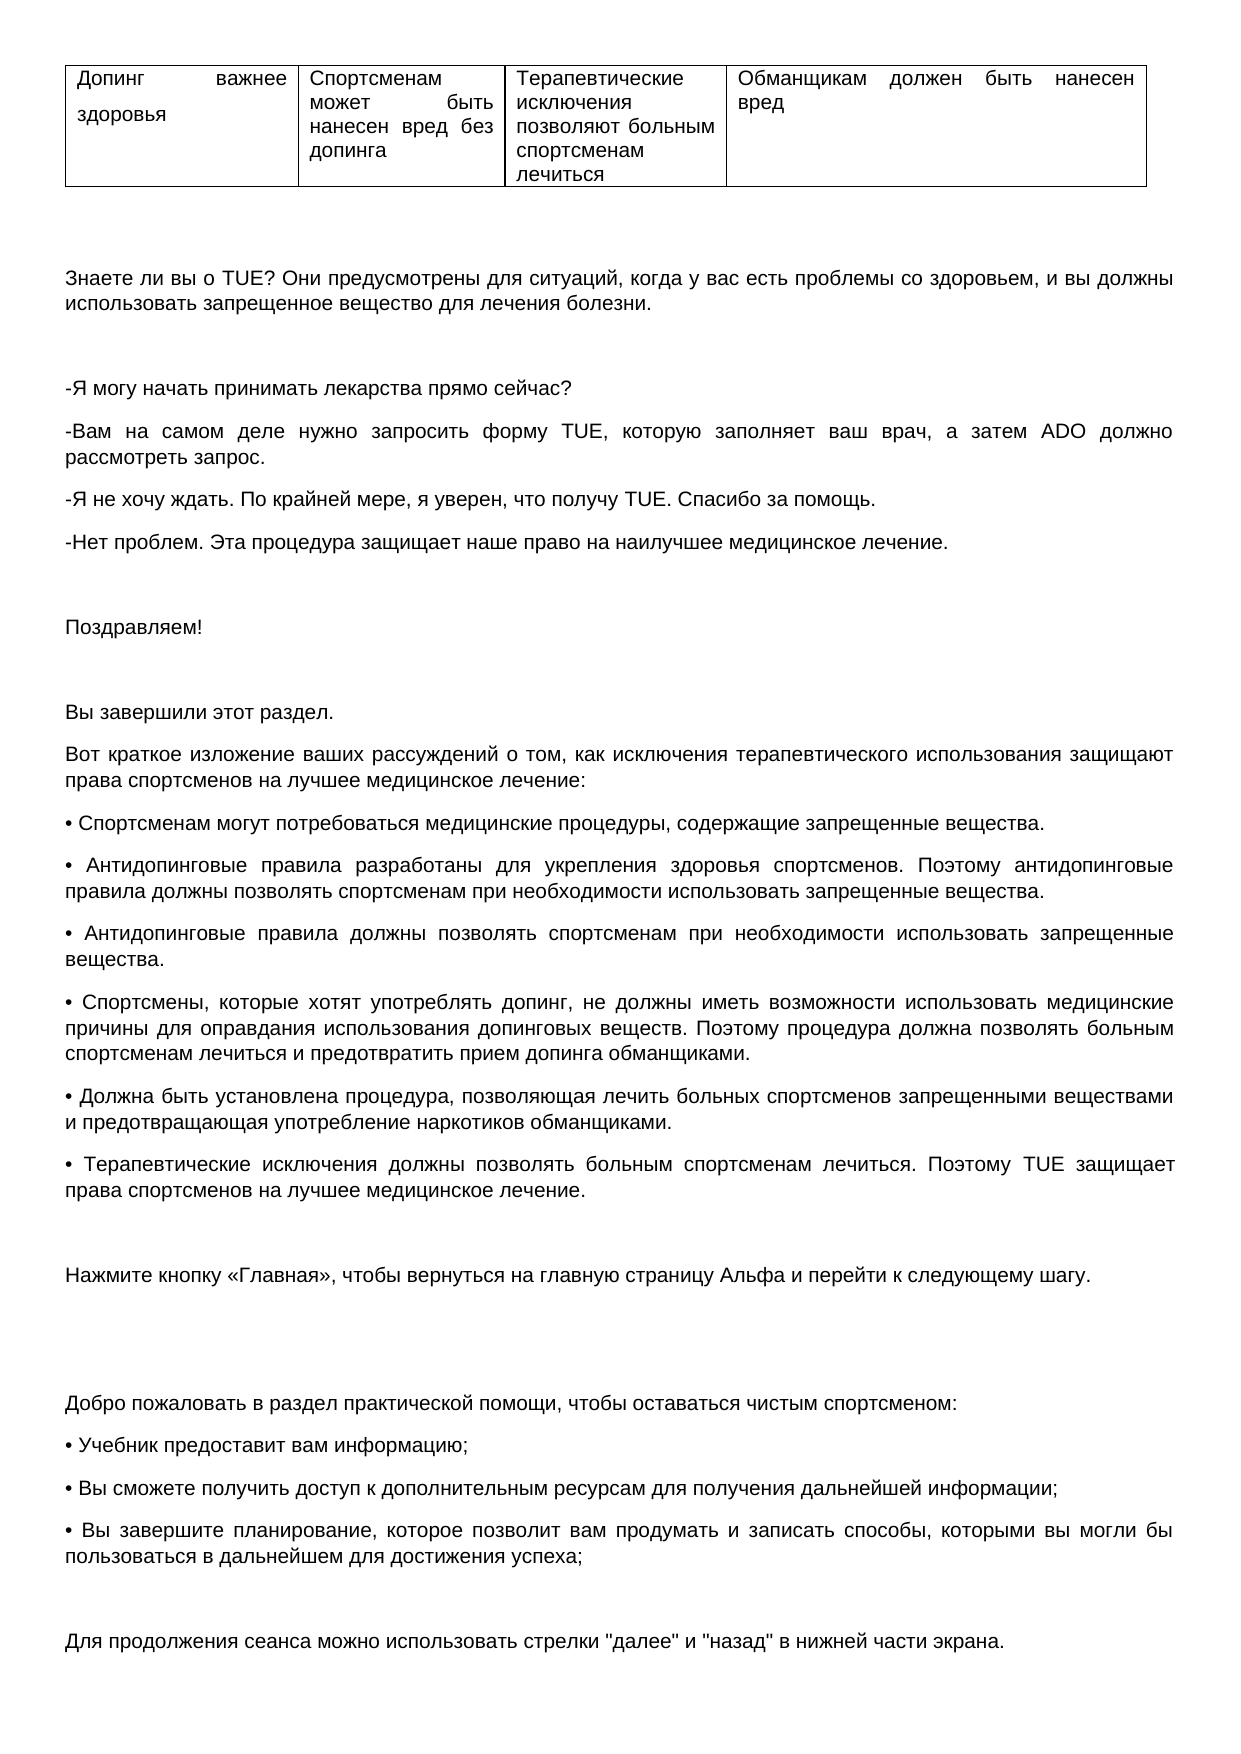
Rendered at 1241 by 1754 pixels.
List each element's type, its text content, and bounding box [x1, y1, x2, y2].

table_cell Спортсменам может быть нанесен вред без допинга [299, 66, 504, 186]
text • Терапевтические исключения должны позволять больным спортсменам лечиться. Поэтому TUE защищает права спортсменов на лучшее медицинское лечение. [65, 1152, 1175, 1202]
text • Вы сможете получить доступ к дополнительным ресурсам для получения дальнейшей информации; [65, 1475, 1175, 1499]
text Вы завершили этот раздел. [65, 699, 1175, 723]
text Добро пожаловать в раздел практической помощи, чтобы оставаться чистым спортсменом: [65, 1390, 1175, 1414]
text -Я не хочу ждать. По крайней мере, я уверен, что получу TUE. Спасибо за помощь. [65, 487, 1175, 511]
text • Спортсменам могут потребоваться медицинские процедуры, содержащие запрещенные вещества. [65, 810, 1175, 834]
text Знаете ли вы о TUE? Они предусмотрены для ситуаций, когда у вас есть проблемы со здоровьем, и вы должны использовать запрещенное вещество для лечения болезни. [65, 265, 1175, 315]
text Нажмите кнопку «Главная», чтобы вернуться на главную страницу Альфа и перейти к следующему шагу. [65, 1263, 1175, 1287]
text • Вы завершите планирование, которое позволит вам продумать и записать способы, которыми вы могли бы пользоваться в дальнейшем для достижения успеха; [65, 1518, 1175, 1568]
text -Нет проблем. Эта процедура защищает наше право на наилучшее медицинское лечение. [65, 529, 1175, 553]
text Вот краткое изложение ваших рассуждений о том, как исключения терапевтического использования защищают права спортсменов на лучшее медицинское лечение: [65, 742, 1175, 792]
text Для продолжения сеанса можно использовать стрелки "далее" и "назад" в нижней части экрана. [65, 1629, 1175, 1653]
text • Антидопинговые правила разработаны для укрепления здоровья спортсменов. Поэтому антидопинговые правила должны позволять спортсменам при необходимости использовать запрещенные вещества. [65, 853, 1175, 903]
text • Спортсмены, которые хотят употреблять допинг, не должны иметь возможности использовать медицинские причины для оправдания использования допинговых веществ. Поэтому процедура должна позволять больным спортсменам лечиться и предотвратить прием допинга обманщиками. [65, 989, 1175, 1065]
text • Антидопинговые правила должны позволять спортсменам при необходимости использовать запрещенные вещества. [65, 921, 1175, 971]
text Поздравляем! [65, 614, 1175, 638]
text -Я могу начать принимать лекарства прямо сейчас? [65, 376, 1175, 400]
text • Должна быть установлена процедура, позволяющая лечить больных спортсменов запрещенными веществами и предотвращающая употребление наркотиков обманщиками. [65, 1084, 1175, 1133]
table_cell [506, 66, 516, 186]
table_cell Допинг важнее здоровья [66, 66, 298, 186]
text -Вам на самом деле нужно запросить форму TUE, которую заполняет ваш врач, а затем ADO должно рассмотреть запрос. [65, 419, 1175, 468]
text • Учебник предоставит вам информацию; [65, 1433, 1175, 1457]
table_cell Обманщикам должен быть нанесен вред [727, 66, 1146, 186]
